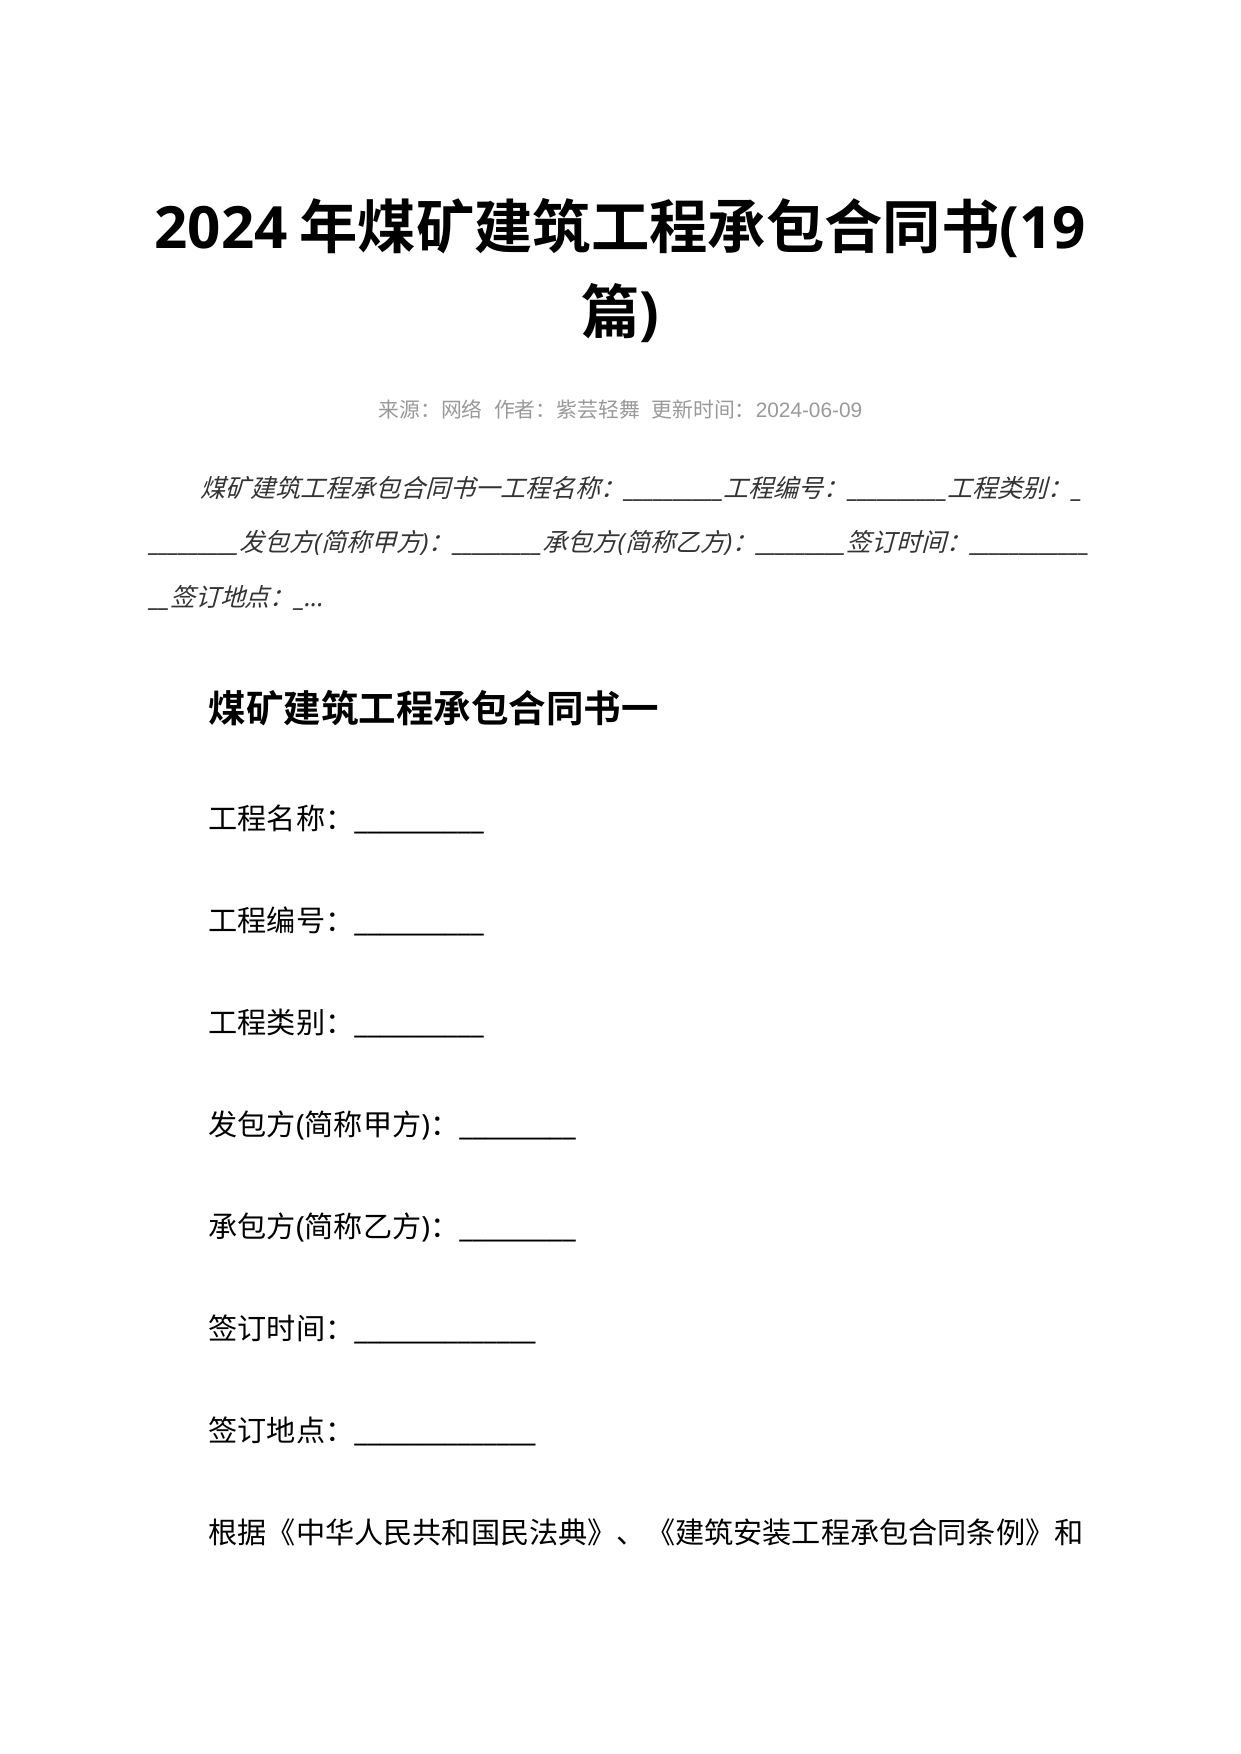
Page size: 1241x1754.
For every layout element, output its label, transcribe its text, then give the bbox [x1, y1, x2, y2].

text 煤矿建筑工程承包合同书一工程名称：__________工程编号：__________工程类别：__________发包方(简称甲方)：_________承包方(简称乙方)：_________签订时间：______________签订地点：_... [150, 468, 1090, 613]
text 承包方(简称乙方)：_________ [150, 1204, 1090, 1246]
text 工程名称：__________ [150, 796, 1090, 838]
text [150, 1510, 1090, 1552]
text 工程类别：__________ [150, 1000, 1090, 1042]
text 发包方(简称甲方)：_________ [150, 1102, 1090, 1144]
text 签订地点：______________ [150, 1408, 1090, 1450]
text 来源：网络 作者：紫芸轻舞 更新时间：2024-06-09 [150, 398, 1090, 422]
text 签订时间：______________ [150, 1306, 1090, 1348]
text 煤矿建筑工程承包合同书一 [150, 678, 1090, 733]
text 工程编号：__________ [150, 898, 1090, 940]
subtitle 2024年煤矿建筑工程承包合同书(19篇) [150, 181, 1090, 351]
